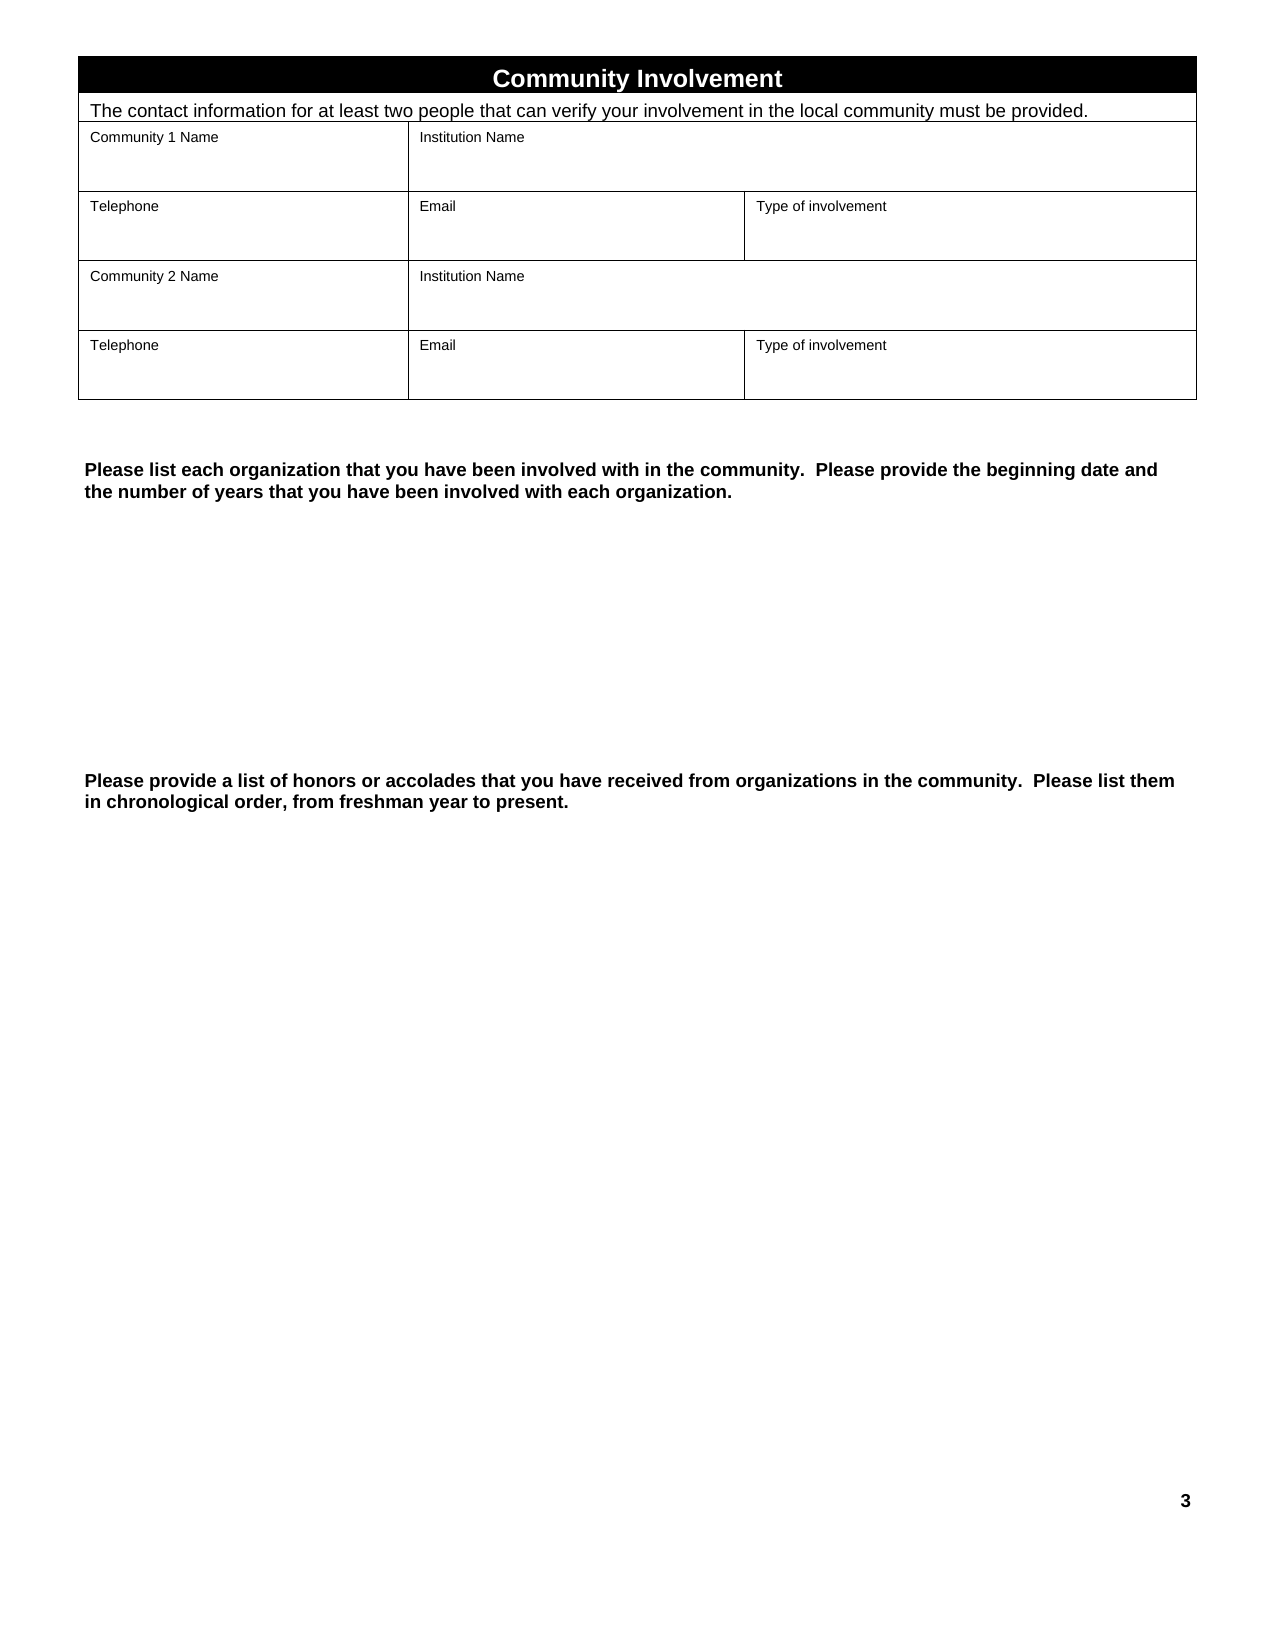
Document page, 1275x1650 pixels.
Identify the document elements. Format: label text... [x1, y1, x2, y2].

text Please provide a list of honors or accolades that you have received from organizations in the community. Please list them in chronological order, from freshman year to present. [84, 770, 1191, 813]
table_cell Type of involvement [745, 331, 1196, 399]
table_cell Email [409, 331, 744, 399]
table_cell Telephone [79, 331, 408, 399]
table_cell Institution Name [409, 261, 1196, 329]
table_cell The contact information for at least two people that can verify your involvement in the local community must be provided. [79, 93, 1196, 121]
text Please list each organization that you have been involved with in the community. Please provide the beginning date and the number of years that you have been involved with each organization. [84, 459, 1191, 502]
table_cell Telephone [79, 192, 408, 260]
table_cell Community 2 Name [79, 261, 408, 329]
text 3 [84, 1490, 1191, 1511]
table_cell Community 1 Name [79, 122, 408, 191]
table_cell Email [409, 192, 744, 260]
table_header Community Involvement [79, 57, 1196, 92]
table_cell Type of involvement [745, 192, 1196, 260]
table_cell Institution Name [409, 122, 1196, 191]
